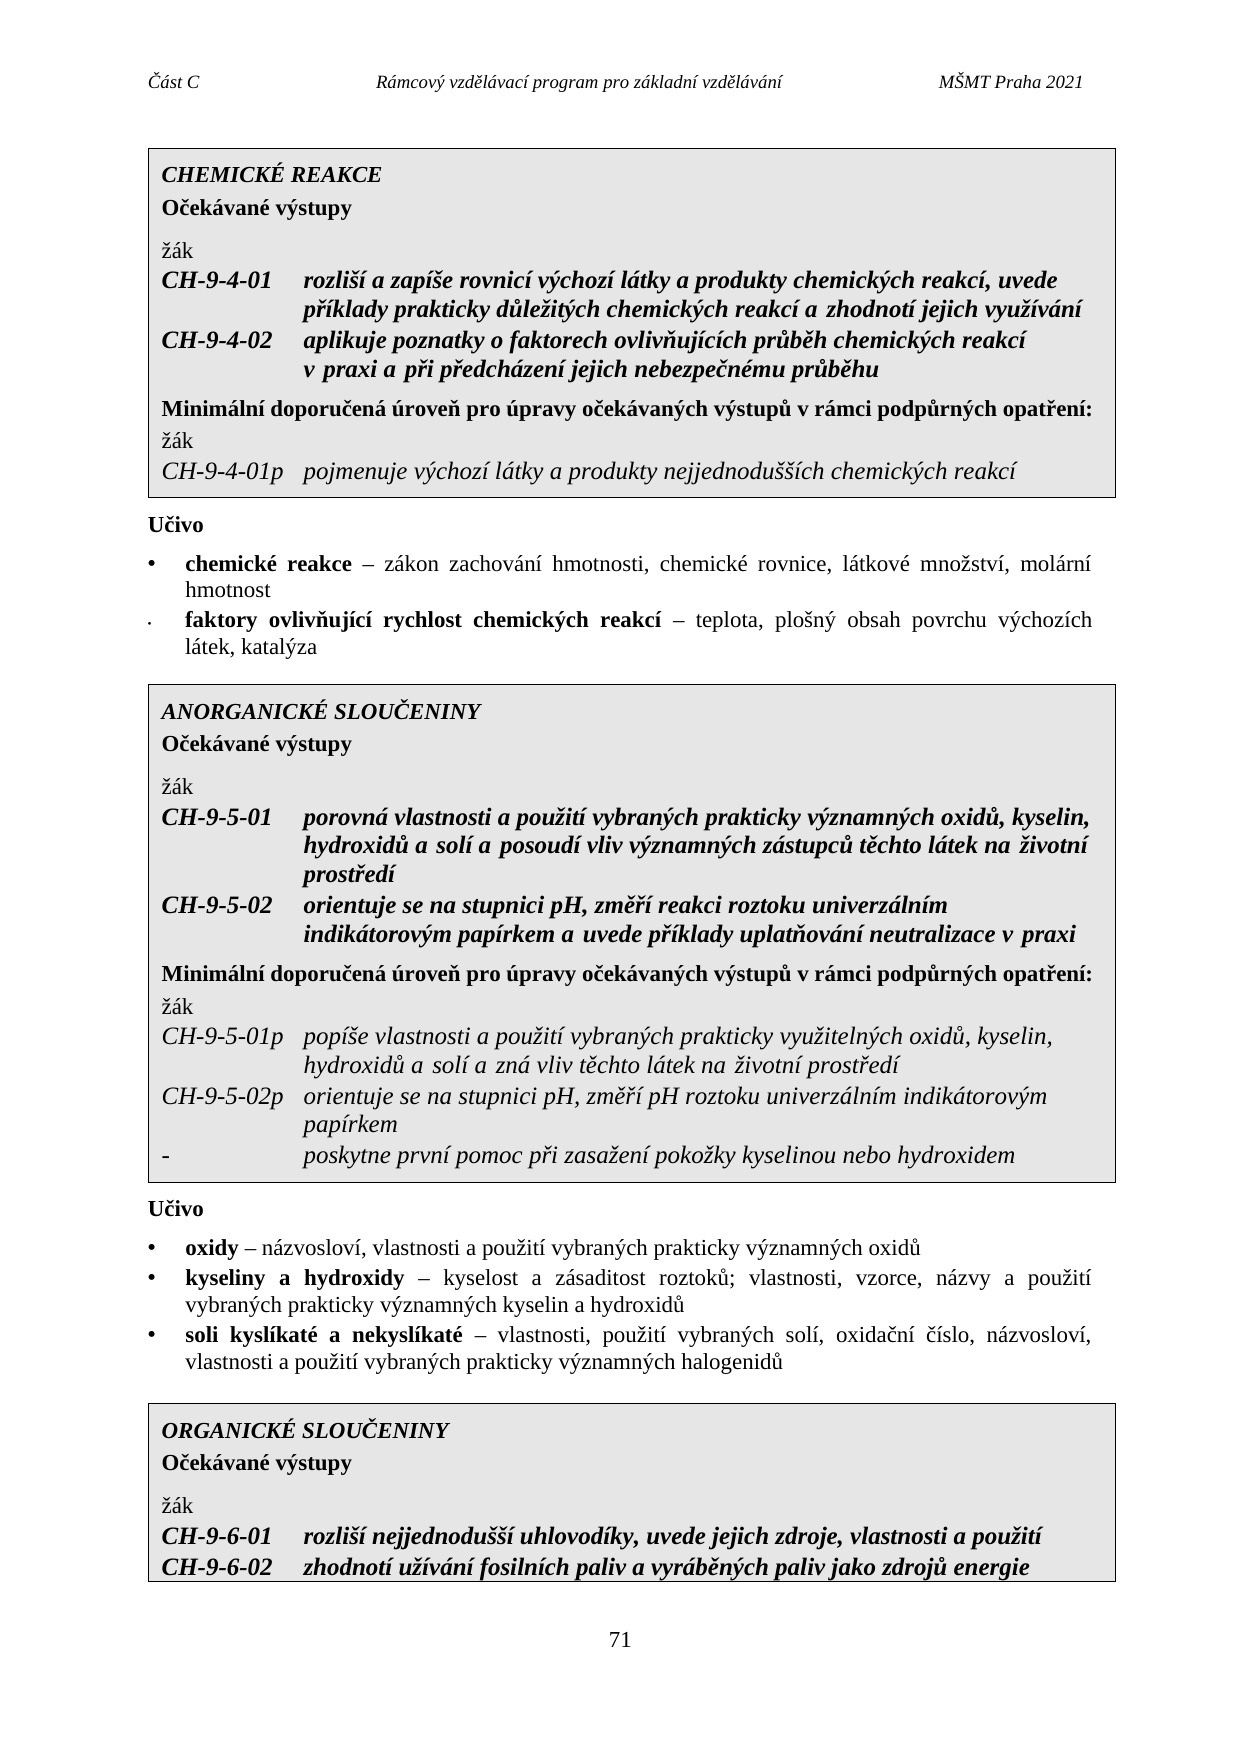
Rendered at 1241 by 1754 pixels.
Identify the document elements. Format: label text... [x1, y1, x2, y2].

text kyseliny a hydroxidy – kyselost a zásaditost roztoků; vlastnosti, vzorce, názvy a použití vybraných prakticky významných kyselin a hydroxidů [148, 1264, 1092, 1317]
text faktory ovlivňující rychlost chemických reakcí – teplota, plošný obsah povrchu výchozích látek, katalýza [148, 606, 1092, 659]
text chemické reakce – zákon zachování hmotnosti, chemické rovnice, látkové množství, molární hmotnost [148, 549, 1092, 602]
text Učivo [148, 511, 1092, 537]
text Učivo [148, 1195, 1092, 1221]
text soli kyslíkaté a nekyslíkaté – vlastnosti, použití vybraných solí, oxidační číslo, názvosloví, vlastnosti a použití vybraných prakticky významných halogenidů [148, 1321, 1092, 1374]
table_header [149, 1404, 1115, 1581]
table_header CHEMICKÉ REAKCE Očekávané výstupy žák CH-9-4-01 rozliší a zapíše rovnicí výchozí látky a produkty chemických reakcí, uvede příklady prakticky důležitých chemických reakcí a zhodnotí jejich využívání CH-9-4-02 aplikuje poznatky o faktorech ovlivňujících průběh chemických reakcí v praxi a při předcházení jejich nebezpečnému průběhu Minimální doporučená úroveň pro úpravy očekávaných výstupů v rámci podpůrných opatření: žák CH-9-4-01p pojmenuje výchozí látky a produkty nejjednodušších chemických reakcí [149, 149, 1115, 497]
text oxidy – názvosloví, vlastnosti a použití vybraných prakticky významných oxidů [148, 1234, 1092, 1260]
table_header ANORGANICKÉ SLOUČENINY Očekávané výstupy žák CH-9-5-01 porovná vlastnosti a použití vybraných prakticky významných oxidů, kyselin, hydroxidů a solí a posoudí vliv významných zástupců těchto látek na životní prostředí CH-9-5-02 orientuje se na stupnici pH, změří reakci roztoku univerzálním indikátorovým papírkem a uvede příklady uplatňování neutralizace v praxi Minimální doporučená úroveň pro úpravy očekávaných výstupů v rámci podpůrných opatření: žák CH-9-5-01p popíše vlastnosti a použití vybraných prakticky využitelných oxidů, kyselin, hydroxidů a solí a zná vliv těchto látek na životní prostředí CH-9-5-02p orientuje se na stupnici pH, změří pH roztoku univerzálním indikátorovým papírkem - poskytne první pomoc při zasažení pokožky kyselinou nebo hydroxidem [149, 685, 1115, 1182]
